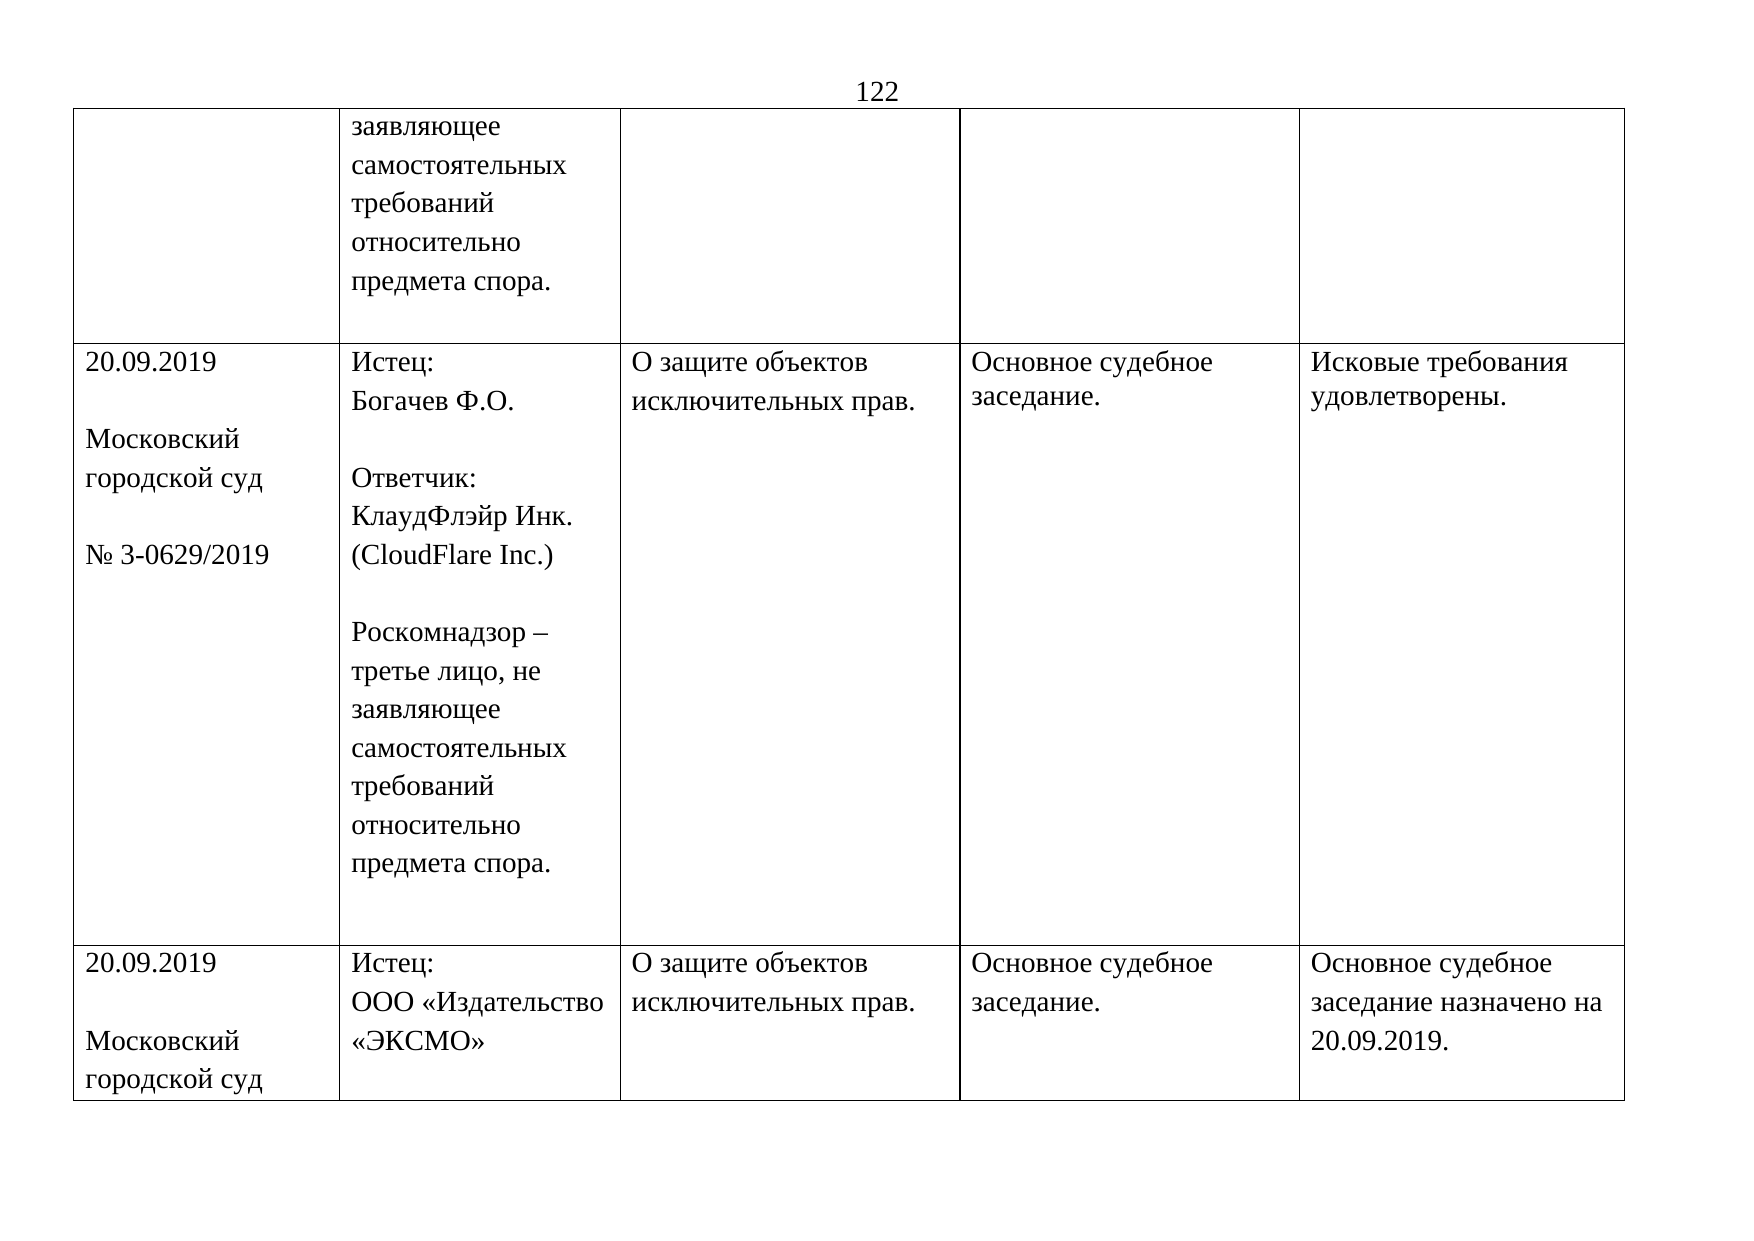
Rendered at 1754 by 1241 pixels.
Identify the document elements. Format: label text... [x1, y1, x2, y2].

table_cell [340, 946, 620, 1100]
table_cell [621, 109, 959, 343]
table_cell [74, 109, 339, 343]
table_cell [621, 946, 959, 1100]
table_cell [961, 109, 1299, 343]
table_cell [961, 946, 1299, 1100]
table_cell 20.09.2019 Московский городской суд № 3-0629/2019 [74, 344, 339, 944]
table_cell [1300, 946, 1624, 1100]
table_cell Исковые требования удовлетворены. [1300, 344, 1624, 944]
table_cell О защите объектов исключительных прав. [621, 344, 959, 944]
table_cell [340, 109, 620, 343]
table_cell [74, 946, 339, 1100]
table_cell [1300, 109, 1624, 343]
table_cell Основное судебное заседание. [961, 344, 1299, 944]
